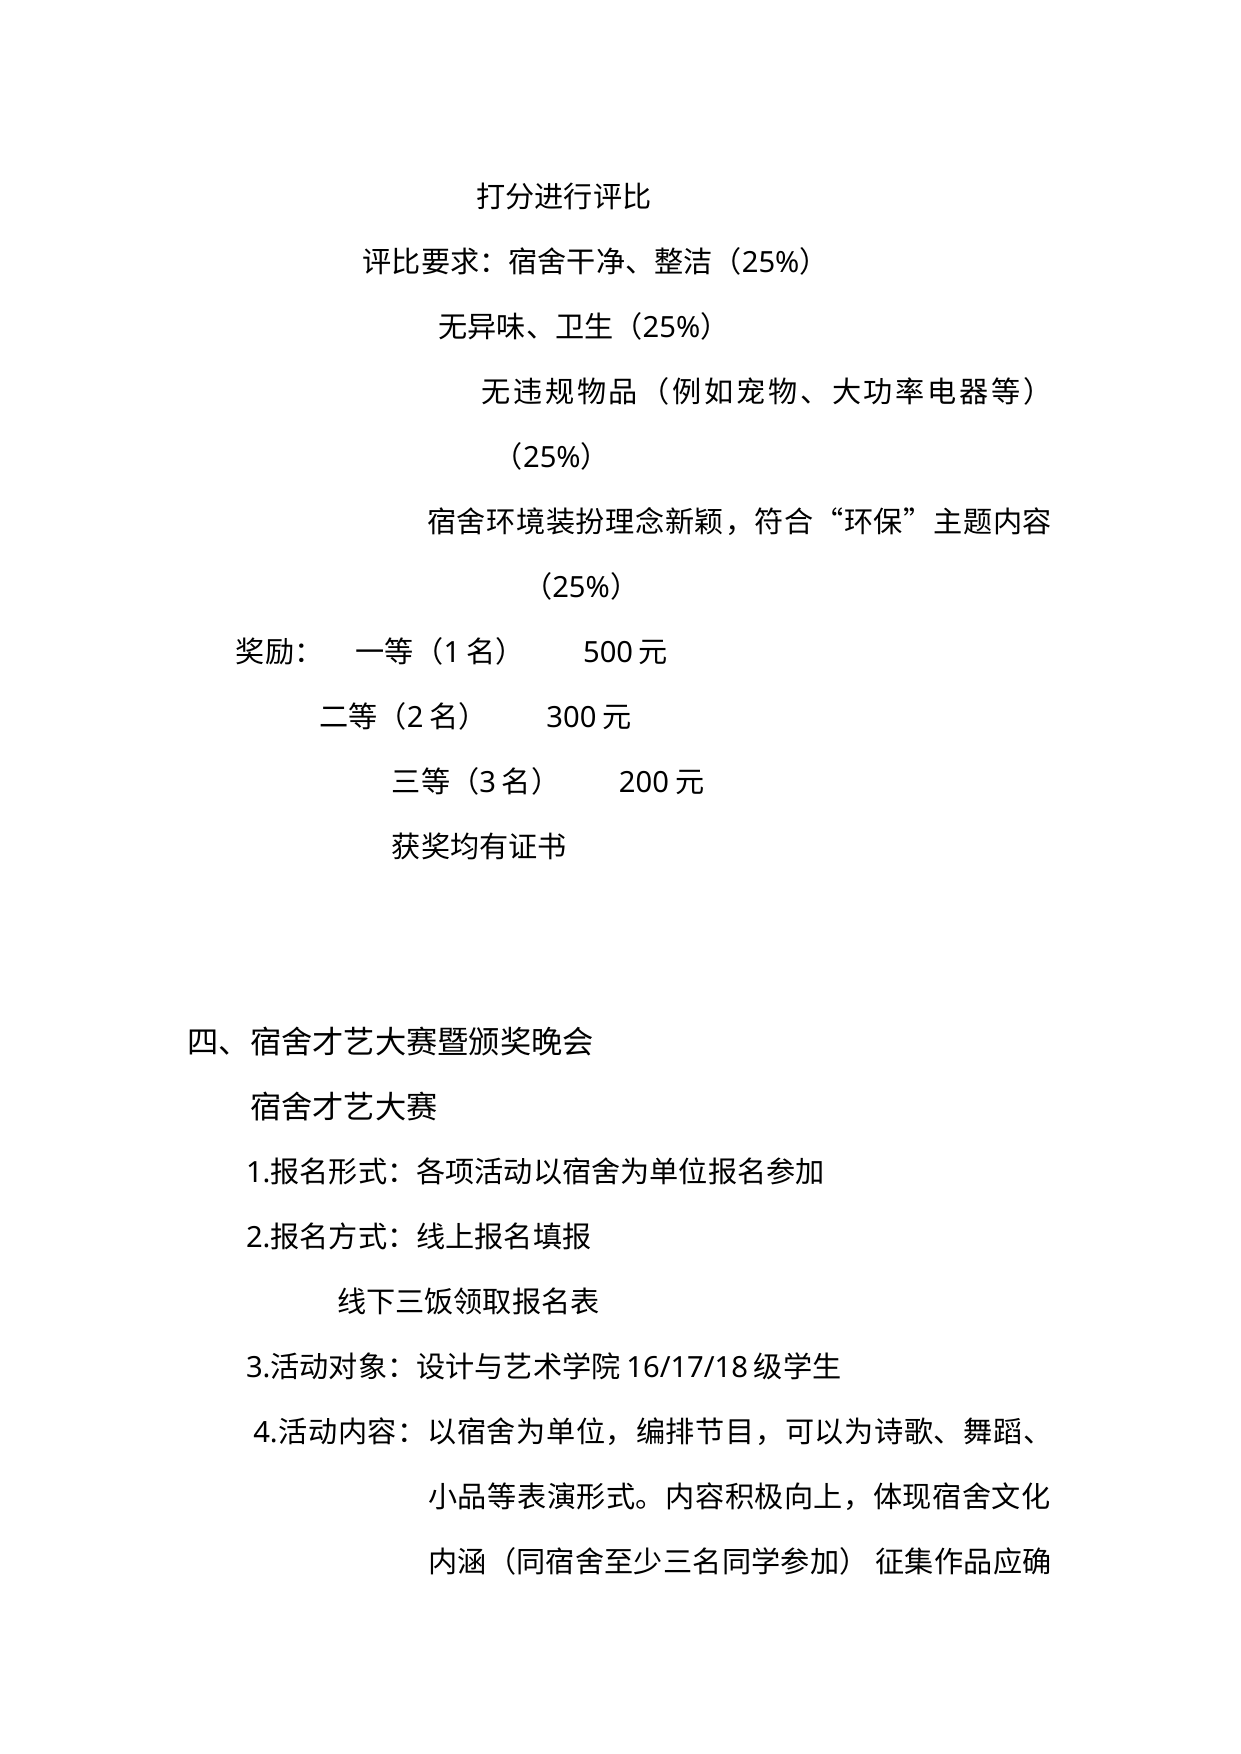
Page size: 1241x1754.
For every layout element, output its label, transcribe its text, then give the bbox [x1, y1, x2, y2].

text 无违规物品（例如宠物、大功率电器等） （25%） [406, 357, 1053, 487]
text 评比要求：宿舍干净、整洁（25%） [187, 227, 1053, 292]
text 2.报名方式：线上报名填报 [187, 1202, 1053, 1267]
text 获奖均有证书 [187, 812, 1053, 877]
text 二等（2名） 300元 [236, 682, 1053, 747]
text 三等（3名） 200元 [187, 747, 1053, 812]
text 1.报名形式：各项活动以宿舍为单位报名参加 [187, 1137, 1053, 1202]
text 奖励： 一等（1名） 500元 [236, 617, 1053, 682]
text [476, 162, 1053, 227]
text 3.活动对象：设计与艺术学院16/17/18级学生 [187, 1332, 1053, 1397]
text 四、宿舍才艺大赛暨颁奖晚会 [187, 1007, 1053, 1072]
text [253, 1397, 1053, 1592]
text 线下三饭领取报名表 [187, 1267, 1053, 1332]
text 无异味、卫生（25%） [187, 292, 1053, 357]
text 宿舍才艺大赛 [187, 1072, 1053, 1137]
text 宿舍环境装扮理念新颖，符合“环保”主题内容（25%） [319, 487, 1053, 617]
